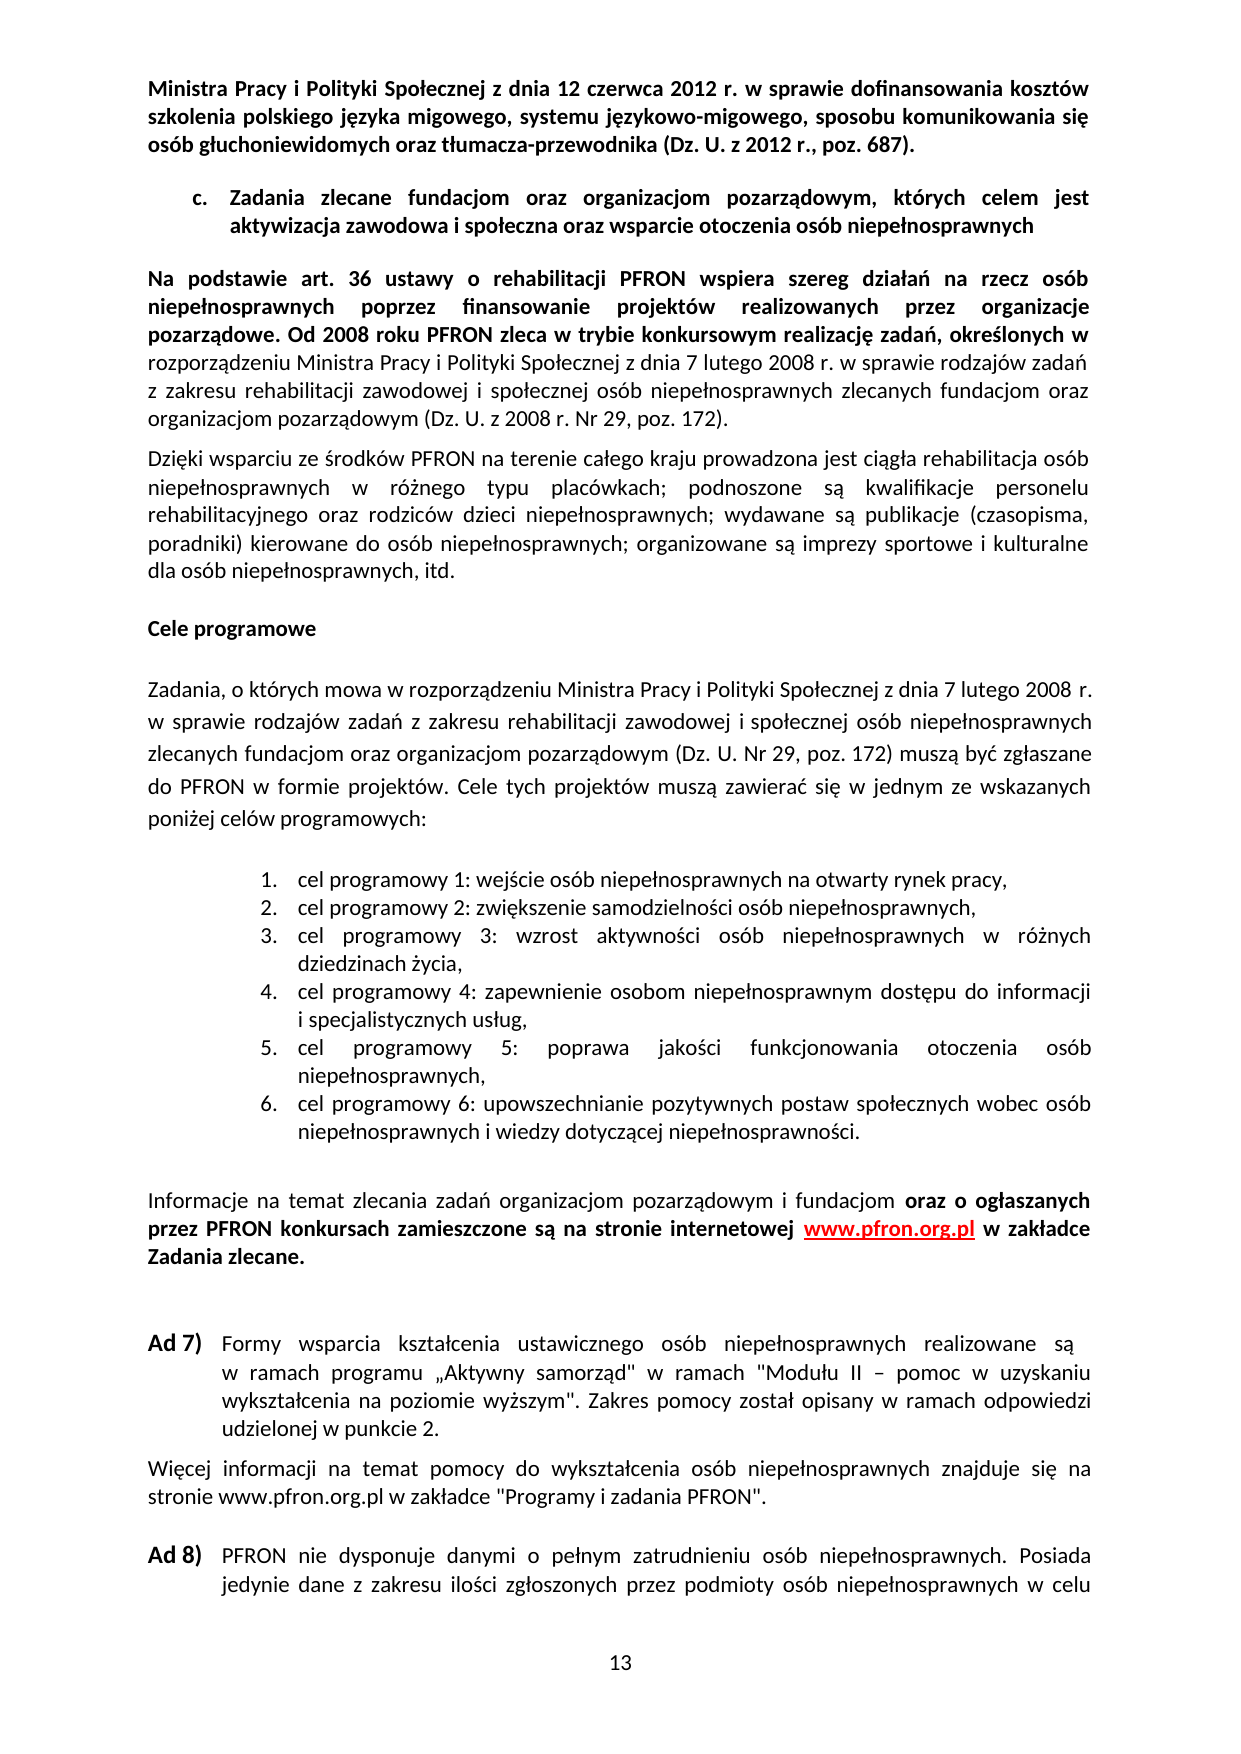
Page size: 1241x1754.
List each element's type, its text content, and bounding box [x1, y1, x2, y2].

list cel programowy 5: poprawa jakości funkcjonowania otoczenia osób niepełnosprawnych, [260, 1033, 1092, 1089]
text Zadania, o których mowa w rozporządzeniu Ministra Pracy i Polityki Społecznej z dnia 7 lutego 2008 r. w sprawie rodzajów zadań z zakresu rehabilitacji zawodowej i społecznej osób niepełnosprawnych zlecanych fundacjom oraz organizacjom pozarządowym (Dz. U. Nr 29, poz. 172) muszą być zgłaszane do PFRON w formie projektów. Cele tych projektów muszą zawierać się w jednym ze wskazanych poniżej celów programowych: [148, 675, 1092, 832]
list cel programowy 1: wejście osób niepełnosprawnych na otwarty rynek pracy, [260, 865, 1092, 893]
text Więcej informacji na temat pomocy do wykształcenia osób niepełnosprawnych znajduje się na stronie www.pfron.org.pl w zakładce "Programy i zadania PFRON". [148, 1454, 1092, 1510]
list cel programowy 6: upowszechnianie pozytywnych postaw społecznych wobec osób niepełnosprawnych i wiedzy dotyczącej niepełnosprawności. [260, 1089, 1092, 1146]
text Informacje na temat zlecania zadań organizacjom pozarządowym i fundacjom oraz o ogłaszanych przez PFRON konkursach zamieszczone są na stronie internetowej www.pfron.org.pl w zakładce Zadania zlecane. [148, 1186, 1090, 1270]
list cel programowy 4: zapewnienie osobom niepełnosprawnym dostępu do informacji i specjalistycznych usług, [260, 977, 1092, 1033]
list Zadania zlecane fundacjom oraz organizacjom pozarządowym, których celem jest aktywizacja zawodowa i społeczna oraz wsparcie otoczenia osób niepełnosprawnych [192, 183, 1090, 239]
text Na podstawie art. 36 ustawy o rehabilitacji PFRON wspiera szereg działań na rzecz osób niepełnosprawnych poprzez finansowanie projektów realizowanych przez organizacje pozarządowe. Od 2008 roku PFRON zleca w trybie konkursowym realizację zadań, określonych w rozporządzeniu Ministra Pracy i Polityki Społecznej z dnia 7 lutego 2008 r. w sprawie rodzajów zadań z zakresu rehabilitacji zawodowej i społecznej osób niepełnosprawnych zlecanych fundacjom oraz organizacjom pozarządowym (Dz. U. z 2008 r. Nr 29, poz. 172). [148, 264, 1090, 432]
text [148, 74, 1090, 158]
text Dzięki wsparciu ze środków PFRON na terenie całego kraju prowadzona jest ciągła rehabilitacja osób niepełnosprawnych w różnego typu placówkach; podnoszone są kwalifikacje personelu rehabilitacyjnego oraz rodziców dzieci niepełnosprawnych; wydawane są publikacje (czasopisma, poradniki) kierowane do osób niepełnosprawnych; organizowane są imprezy sportowe i kulturalne dla osób niepełnosprawnych, itd. [148, 444, 1090, 585]
list Formy wsparcia kształcenia ustawicznego osób niepełnosprawnych realizowane są w ramach programu „Aktywny samorząd" w ramach "Modułu II – pomoc w uzyskaniu wykształcenia na poziomie wyższym". Zakres pomocy został opisany w ramach odpowiedzi udzielonej w punkcie 2. [148, 1327, 1092, 1442]
text Cele programowe [148, 614, 1092, 642]
list cel programowy 3: wzrost aktywności osób niepełnosprawnych w różnych dziedzinach życia, [260, 921, 1092, 977]
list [148, 1539, 1092, 1598]
list cel programowy 2: zwiększenie samodzielności osób niepełnosprawnych, [260, 893, 1092, 921]
